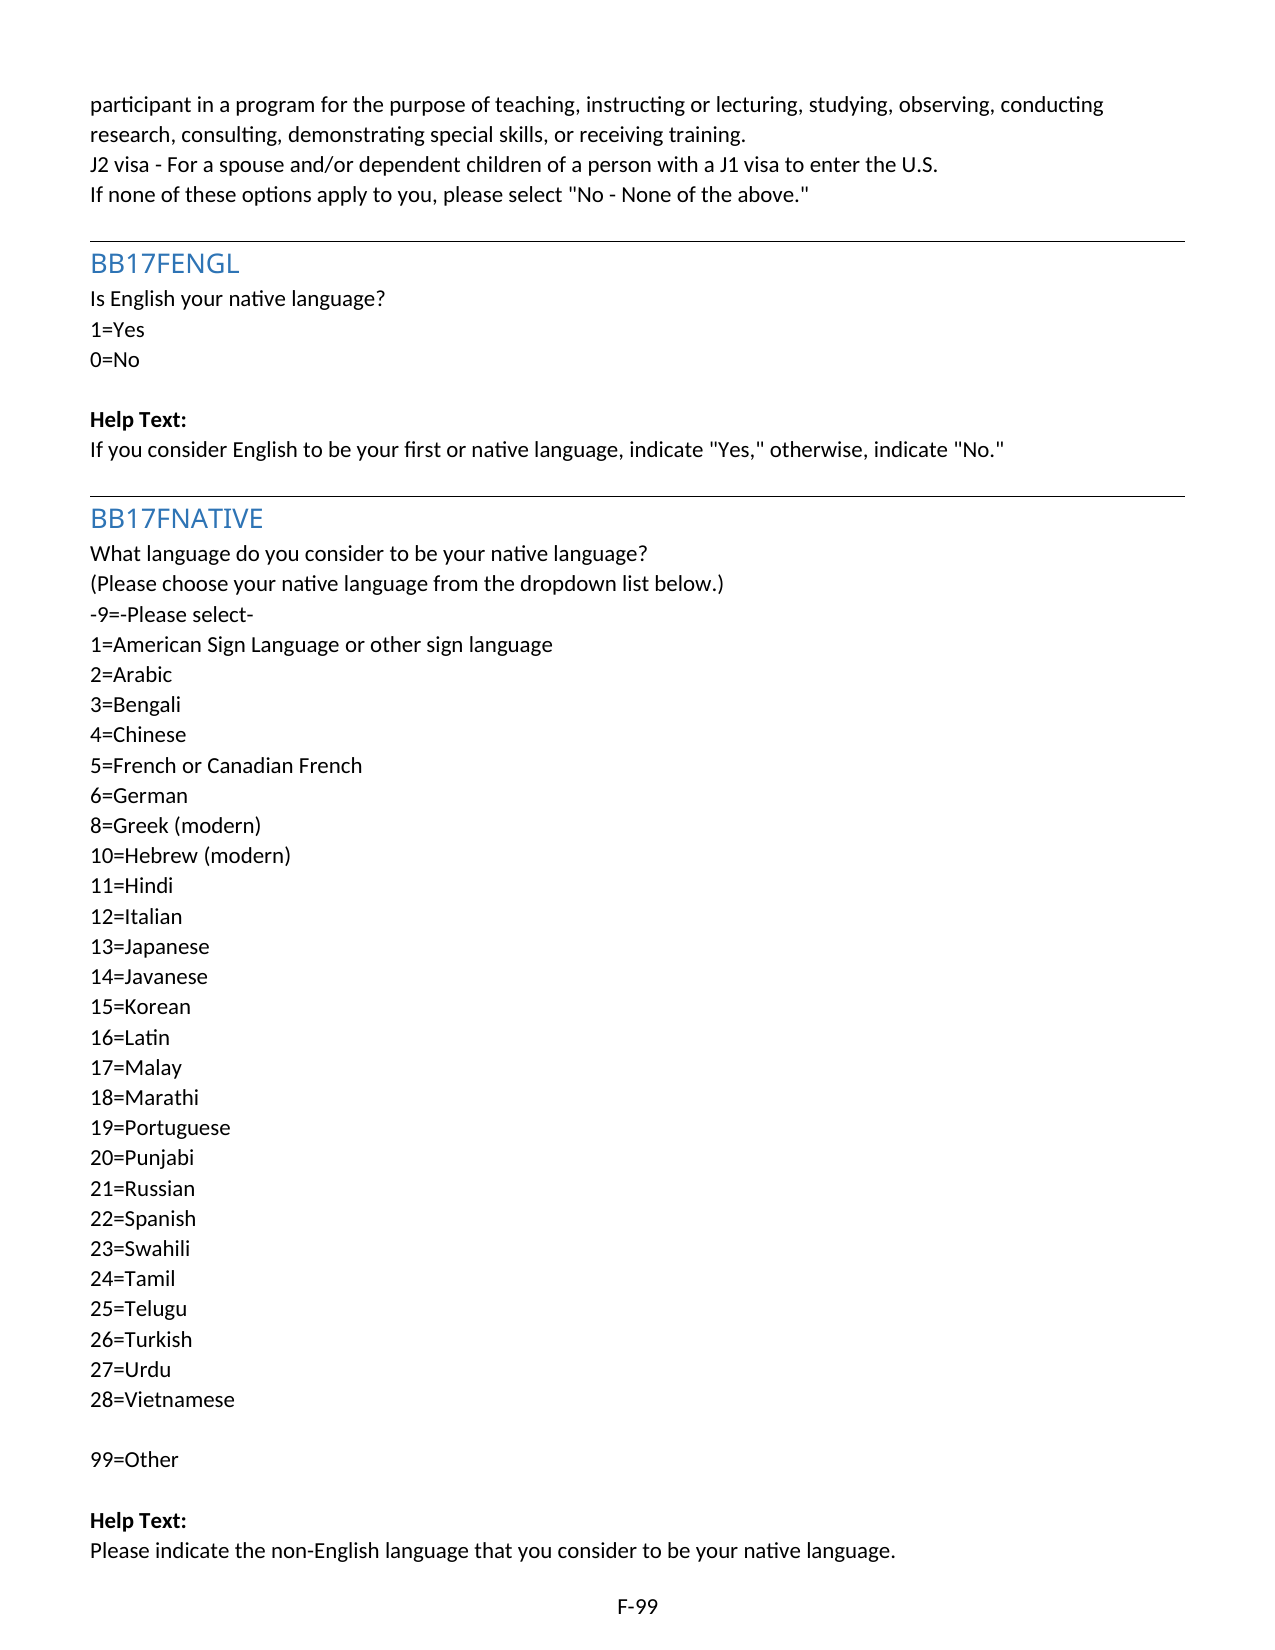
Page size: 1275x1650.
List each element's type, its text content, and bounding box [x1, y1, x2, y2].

text -9=-Please select- [90, 600, 1185, 628]
text 19=Portuguese [90, 1113, 1185, 1141]
text 10=Hebrew (modern) [90, 841, 1185, 869]
text 13=Japanese [90, 932, 1185, 960]
text Is English your native language? [90, 284, 1185, 312]
text Help Text: [90, 1506, 1185, 1534]
text 28=Vietnamese [90, 1385, 1185, 1413]
text 15=Korean [90, 992, 1185, 1021]
text 1=Yes [90, 315, 1185, 343]
text 21=Russian [90, 1174, 1185, 1202]
subtitle BB17FENGL [90, 245, 1185, 282]
text 25=Telugu [90, 1294, 1185, 1323]
text 8=Greek (modern) [90, 811, 1185, 839]
text 23=Swahili [90, 1234, 1185, 1262]
text If you consider English to be your first or native language, indicate "Yes," otherwise, indicate "No." [90, 436, 1185, 463]
text 27=Urdu [90, 1355, 1185, 1383]
text 5=French or Canadian French [90, 751, 1185, 779]
text 24=Tamil [90, 1264, 1185, 1292]
text 0=No [90, 345, 1185, 373]
text 26=Turkish [90, 1325, 1185, 1353]
text 1=American Sign Language or other sign language [90, 630, 1185, 658]
text Please indicate the non-English language that you consider to be your native language. [90, 1536, 1185, 1564]
text If none of these options apply to you, please select "No - None of the above." [90, 181, 1185, 209]
text Help Text: [90, 405, 1185, 433]
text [90, 90, 1185, 148]
text 20=Punjabi [90, 1143, 1185, 1172]
text 99=Other [90, 1446, 1185, 1474]
text (Please choose your native language from the dropdown list below.) [90, 569, 1185, 598]
subtitle BB17FNATIVE [90, 499, 1185, 536]
text What language do you consider to be your native language? [90, 539, 1185, 567]
text 18=Marathi [90, 1083, 1185, 1111]
text 14=Javanese [90, 962, 1185, 990]
text 2=Arabic [90, 660, 1185, 688]
text 11=Hindi [90, 872, 1185, 900]
text 17=Malay [90, 1053, 1185, 1081]
text J2 visa - For a spouse and/or dependent children of a person with a J1 visa to enter the U.S. [90, 150, 1185, 178]
text 6=German [90, 781, 1185, 809]
text 4=Chinese [90, 721, 1185, 749]
text 3=Bengali [90, 690, 1185, 718]
text 12=Italian [90, 902, 1185, 930]
text 16=Latin [90, 1023, 1185, 1051]
text 22=Spanish [90, 1204, 1185, 1232]
